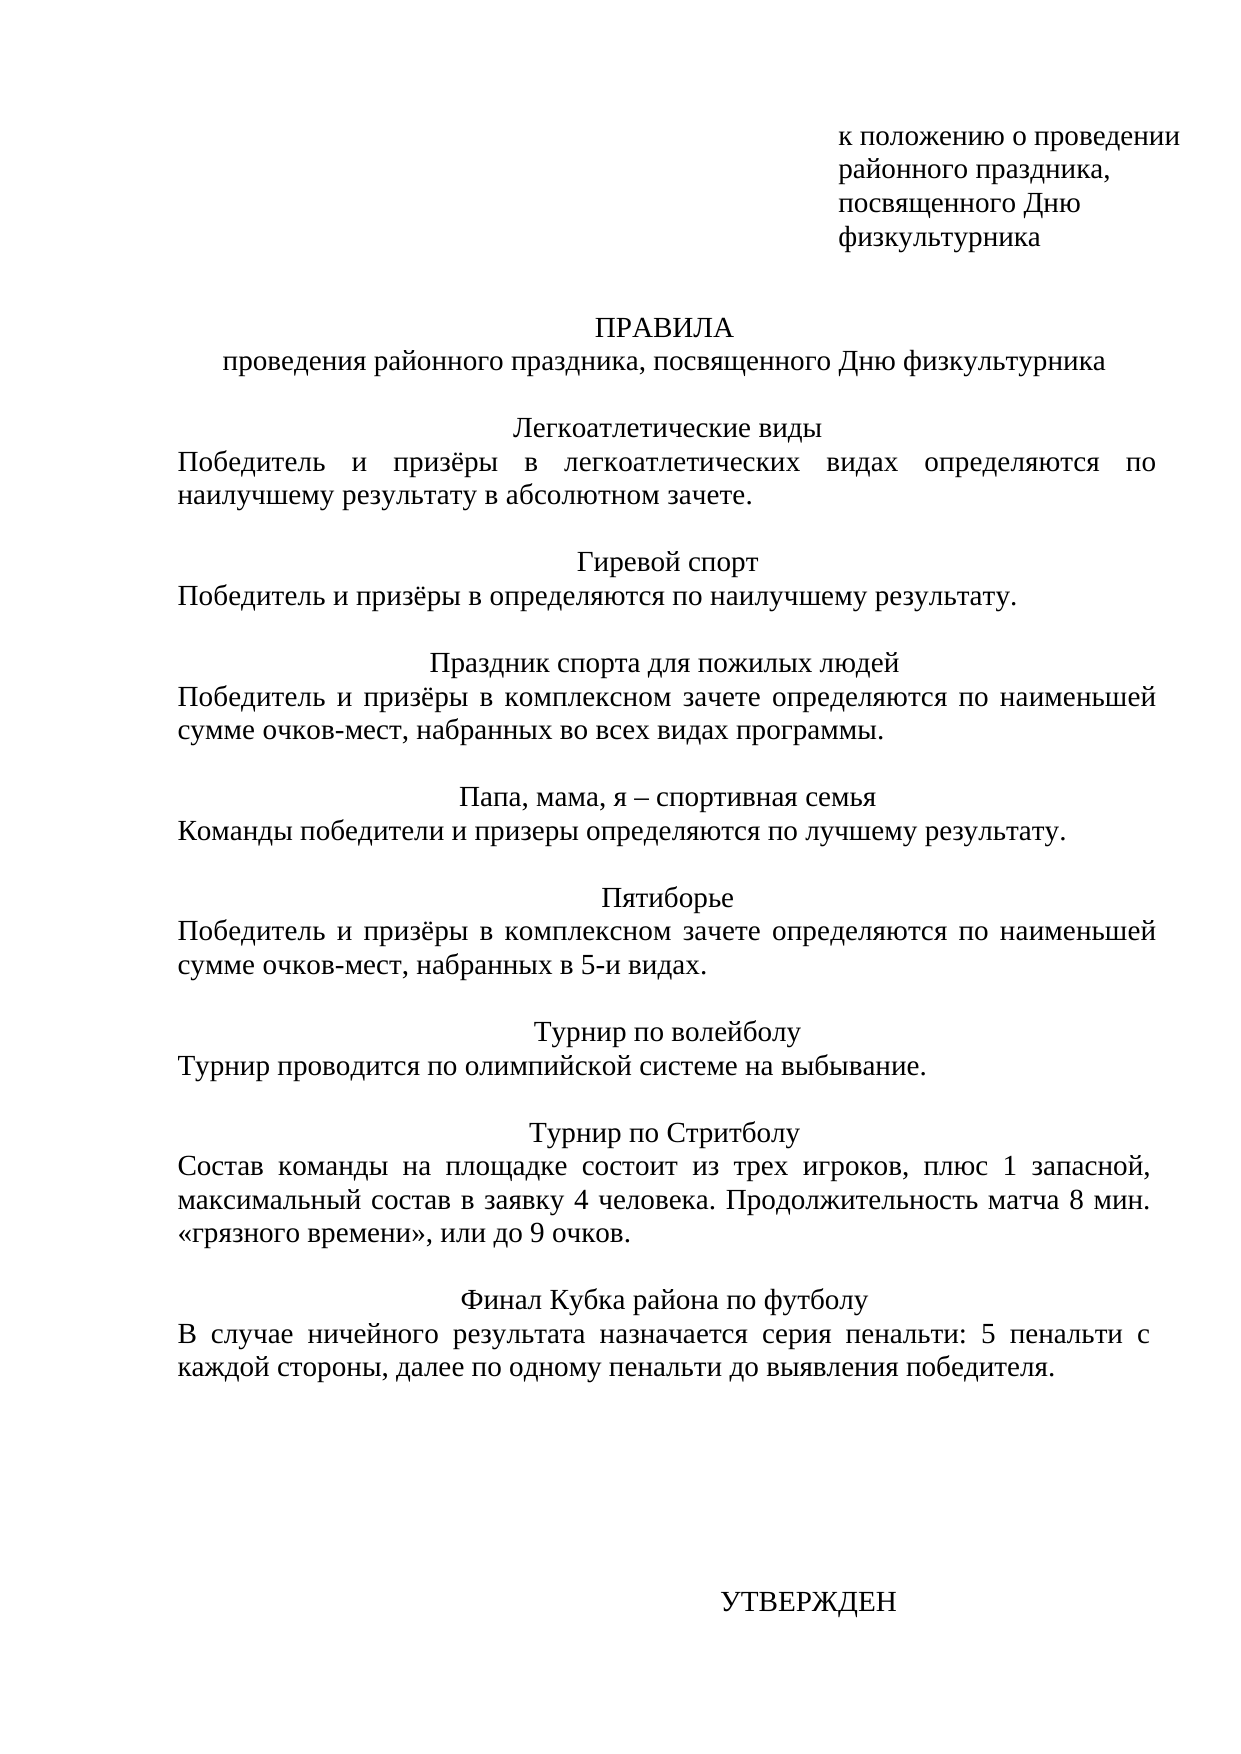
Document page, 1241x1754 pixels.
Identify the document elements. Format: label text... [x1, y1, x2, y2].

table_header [827, 118, 1192, 252]
text В случае ничейного результата назначается серия пенальти: 5 пенальти с каждой стороны, далее по одному пенальти до выявления победителя. [177, 1316, 1152, 1383]
text Финал Кубка района по футболу [177, 1282, 1152, 1316]
text ПРАВИЛА [177, 310, 1152, 343]
text Турнир проводится по олимпийской системе на выбывание. [177, 1048, 1158, 1081]
text Пятиборье [177, 880, 1158, 913]
text Победитель и призёры в комплексном зачете определяются по наименьшей сумме очков-мест, набранных в 5-и видах. [177, 913, 1158, 981]
text проведения районного праздника, посвященного Дню физкультурника [177, 343, 1152, 377]
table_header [709, 1584, 1192, 1618]
text Турнир по волейболу [177, 1014, 1158, 1048]
text Состав команды на площадке состоит из трех игроков, плюс 1 запасной, максимальный состав в заявку 4 человека. Продолжительность матча 8 мин. «грязного времени», или до 9 очков. [177, 1148, 1152, 1249]
text Папа, мама, я – спортивная семья [177, 779, 1158, 813]
text Турнир по Стритболу [177, 1115, 1152, 1148]
text Победитель и призёры в легкоатлетических видах определяются по наилучшему результату в абсолютном зачете. [177, 444, 1158, 511]
text Праздник спорта для пожилых людей [177, 645, 1152, 679]
text Победитель и призёры в комплексном зачете определяются по наименьшей сумме очков-мест, набранных во всех видах программы. [177, 679, 1158, 746]
text Гиревой спорт [177, 544, 1158, 578]
text Легкоатлетические виды [177, 410, 1158, 444]
text Победитель и призёры в определяются по наилучшему результату. [177, 578, 1158, 612]
text Команды победители и призеры определяются по лучшему результату. [177, 813, 1158, 846]
